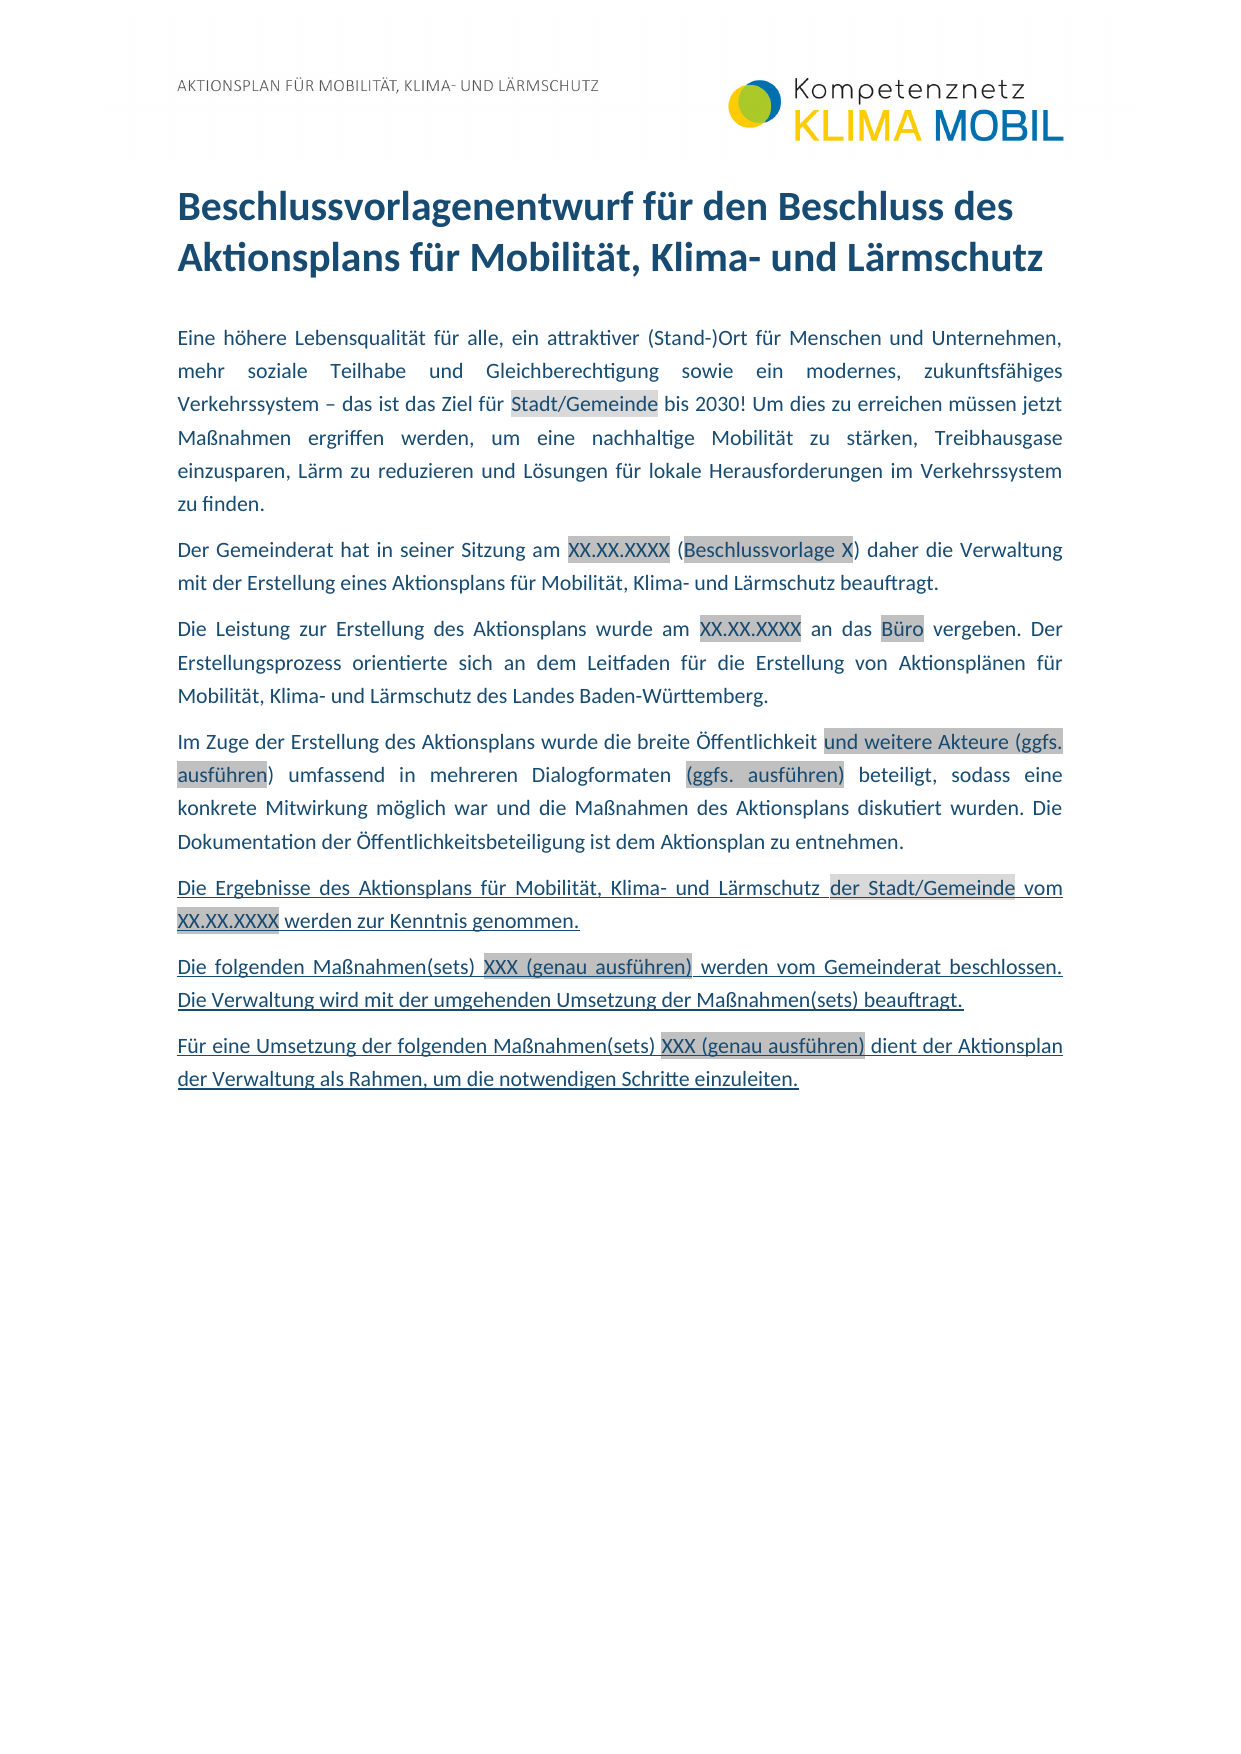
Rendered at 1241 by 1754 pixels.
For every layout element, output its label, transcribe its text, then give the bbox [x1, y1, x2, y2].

subtitle Beschlussvorlagenentwurf für den Beschluss des [177, 180, 1063, 231]
text Die Leistung zur Erstellung des Aktionsplans wurde am XX.XX.XXXX an das Büro vergeben. Der Erstellungsprozess orientierte sich an dem Leitfaden für die Erstellung von Aktionsplänen für Mobilität, Klima- und Lärmschutz des Landes Baden-Württemberg. [177, 615, 1063, 709]
text Die folgenden Maßnahmen(sets) XXX (genau ausführen) werden vom Gemeinderat beschlossen. Die Verwaltung wird mit der umgehenden Umsetzung der Maßnahmen(sets) beauftragt. [177, 977, 1063, 1013]
text Im Zuge der Erstellung des Aktionsplans wurde die breite Öffentlichkeit und weitere Akteure (ggfs. ausführen) umfassend in mehreren Dialogformaten (ggfs. ausführen) beteiligt, sodass eine konkrete Mitwirkung möglich war und die Maßnahmen des Aktionsplans diskutiert wurden. Die Dokumentation der Öffentlichkeitsbeteiligung ist dem Aktionsplan zu entnehmen. [177, 728, 1063, 854]
text Für eine Umsetzung der folgenden Maßnahmen(sets) XXX (genau ausführen) dient der Aktionsplan der Verwaltung als Rahmen, um die notwendigen Schritte einzuleiten. [177, 1032, 661, 1055]
text Eine höhere Lebensqualität für alle, ein attraktiver (Stand-)Ort für Menschen und Unternehmen, mehr soziale Teilhabe und Gleichberechtigung sowie ein modernes, zukunftsfähiges Verkehrssystem – das ist das Ziel für Stadt/Gemeinde bis 2030! Um dies zu erreichen müssen jetzt Maßnahmen ergriffen werden, um eine nachhaltige Mobilität zu stärken, Treibhausgase einzusparen, Lärm zu reduzieren und Lösungen für lokale Herausforderungen im Verkehrssystem zu finden. [177, 324, 1063, 517]
text Für eine Umsetzung der folgenden Maßnahmen(sets) XXX (genau ausführen) dient der Aktionsplan der Verwaltung als Rahmen, um die notwendigen Schritte einzuleiten. [177, 1056, 1063, 1092]
picture [103, 16, 1137, 167]
subtitle Aktionsplans für Mobilität, Klima- und Lärmschutz [177, 231, 1063, 282]
text Die Ergebnisse des Aktionsplans für Mobilität, Klima- und Lärmschutz der Stadt/Gemeinde vom XX.XX.XXXX werden zur Kenntnis genommen. [177, 874, 830, 897]
text Der Gemeinderat hat in seiner Sitzung am XX.XX.XXXX (Beschlussvorlage X) daher die Verwaltung mit der Erstellung eines Aktionsplans für Mobilität, Klima- und Lärmschutz beauftragt. [177, 536, 1063, 596]
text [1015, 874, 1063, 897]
text Die Ergebnisse des Aktionsplans für Mobilität, Klima- und Lärmschutz der Stadt/Gemeinde vom XX.XX.XXXX werden zur Kenntnis genommen. [177, 898, 1063, 934]
